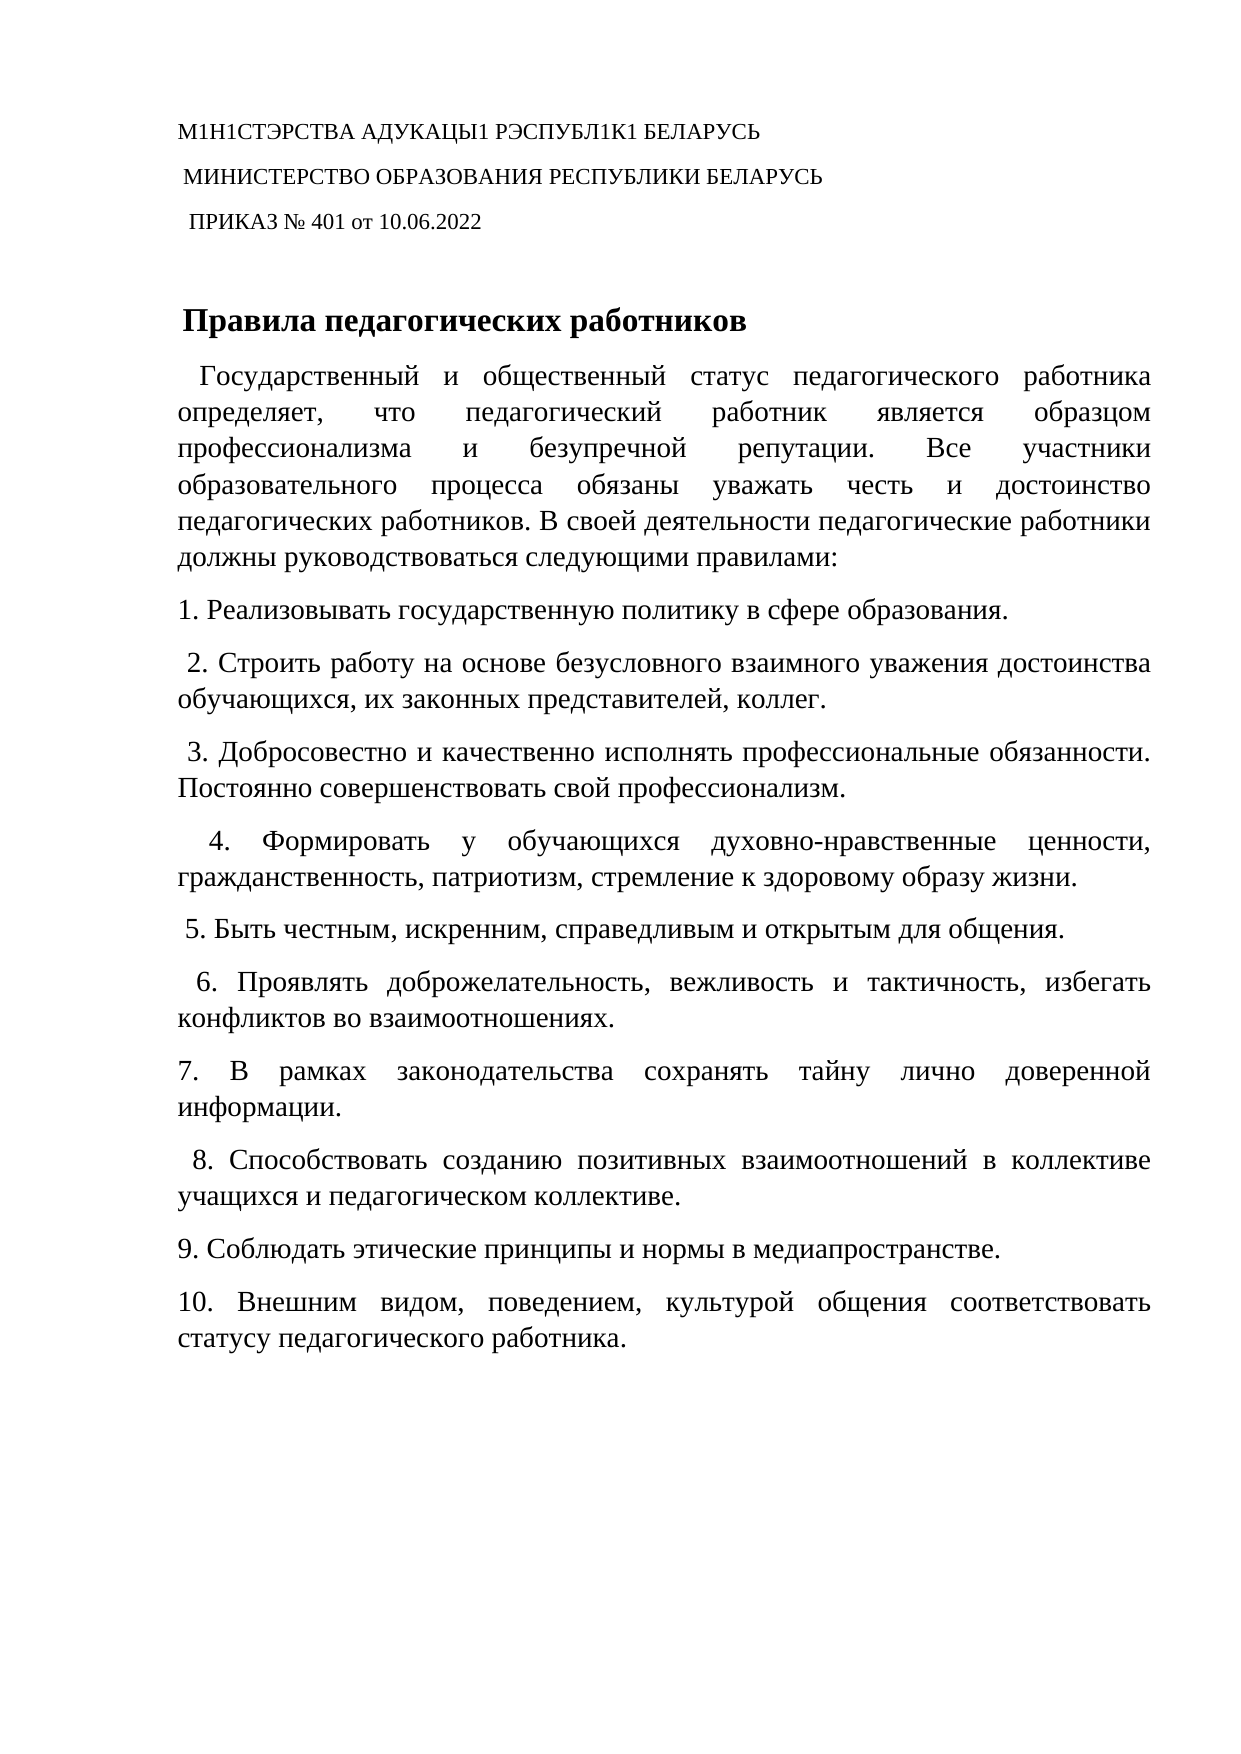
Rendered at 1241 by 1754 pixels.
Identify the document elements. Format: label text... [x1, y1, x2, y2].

text 9. Соблюдать этические принципы и нормы в медиапространстве. [177, 1231, 1152, 1265]
text ПРИКАЗ № 401 от 10.06.2022 [177, 208, 1152, 235]
text МИНИСТЕРСТВО ОБРАЗОВАНИЯ РЕСПУБЛИКИ БЕЛАРУСЬ [177, 163, 1152, 189]
text 4. Формировать у обучающихся духовно-нравственные ценности, гражданственность, патриотизм, стремление к здоровому образу жизни. [177, 823, 1152, 892]
text М1Н1СТЭРСТВА АДУКАЦЫ1 РЭСПУБЛ1К1 БЕЛАРУСЬ [177, 118, 1152, 144]
text 8. Способствовать созданию позитивных взаимоотношений в коллективе учащихся и педагогическом коллективе. [177, 1142, 1152, 1212]
text 1. Реализовывать государственную политику в сфере образования. [177, 592, 1152, 625]
text 5. Быть честным, искренним, справедливым и открытым для общения. [177, 912, 1152, 945]
text 3. Добросовестно и качественно исполнять профессиональные обязанности. Постоянно совершенствовать свой профессионализм. [177, 734, 1152, 803]
text 7. В рамках законодательства сохранять тайну лично доверенной информации. [177, 1053, 1152, 1123]
text Государственный и общественный статус педагогического работника определяет, что педагогический работник является образцом профессионализма и безупречной репутации. Все участники образовательного процесса обязаны уважать честь и достоинство педагогических работников. В своей деятельности педагогические работники должны руководствоваться следующими правилами: [177, 358, 1152, 573]
text 10. Внешним видом, поведением, культурой общения соответствовать статусу педагогического работника. [177, 1284, 1152, 1354]
text 2. Строить работу на основе безусловного взаимного уважения достоинства обучающихся, их законных представителей, коллег. [177, 645, 1152, 714]
text Правила педагогических работников [177, 300, 1152, 339]
text 6. Проявлять доброжелательность, вежливость и тактичность, избегать конфликтов во взаимоотношениях. [177, 964, 1152, 1034]
